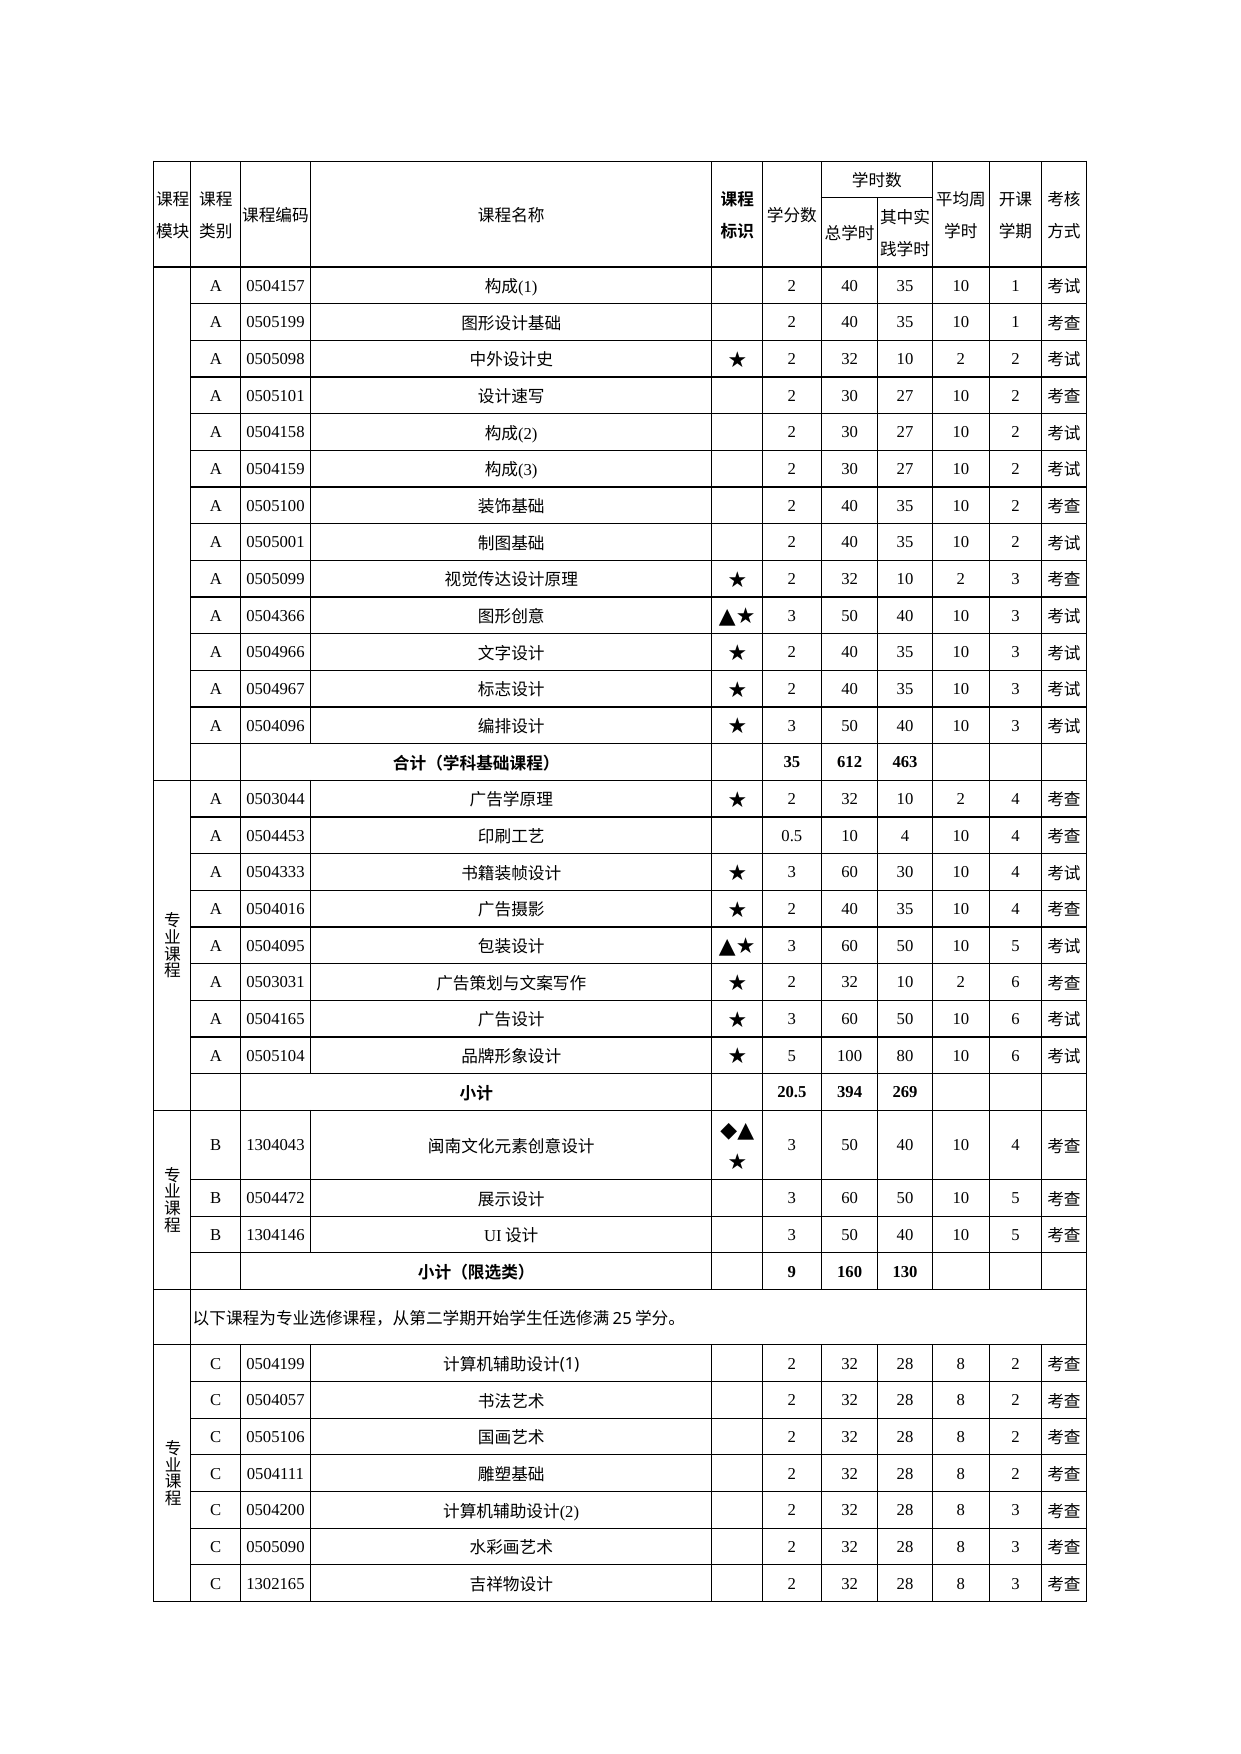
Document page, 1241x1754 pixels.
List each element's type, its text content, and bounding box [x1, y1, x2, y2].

table_cell 0504057 [241, 1382, 310, 1417]
table_cell [990, 1074, 1041, 1110]
table_cell 10 [933, 1217, 989, 1252]
table_cell 考查 [1042, 781, 1086, 816]
table_cell 0505199 [241, 304, 310, 340]
table_cell 0504157 [241, 268, 310, 303]
table_cell A [191, 524, 240, 560]
table_cell 考试 [1042, 598, 1086, 633]
table_cell 2 [763, 1419, 821, 1454]
table_cell [712, 524, 762, 560]
table_cell 2 [763, 964, 821, 1000]
table_cell 20.5 [763, 1074, 821, 1110]
table_cell 10 [878, 964, 932, 1000]
table_cell 2 [990, 1455, 1041, 1491]
table_cell 标志设计 [311, 671, 711, 706]
table_cell 2 [990, 488, 1041, 523]
table_cell A [191, 818, 240, 853]
table_cell 8 [933, 1345, 989, 1381]
table_cell 27 [878, 414, 932, 450]
table_cell 30 [878, 854, 932, 890]
table_cell 2 [990, 1345, 1041, 1381]
table_cell 2 [763, 524, 821, 560]
table_cell A [191, 341, 240, 376]
table_cell [933, 1253, 989, 1289]
table_cell [712, 304, 762, 340]
table_cell [712, 1217, 762, 1252]
table_cell 32 [822, 561, 877, 596]
table_cell B [191, 1180, 240, 1216]
table_cell 50 [822, 598, 877, 633]
table_header 平均周学时 [933, 162, 989, 266]
table_cell 文字设计 [311, 634, 711, 670]
table_cell 5 [990, 1180, 1041, 1216]
table_cell 考试 [1042, 1001, 1086, 1036]
table_cell 2 [763, 451, 821, 486]
table_cell 160 [822, 1253, 877, 1289]
table_cell 10 [933, 854, 989, 890]
table_cell 3 [990, 708, 1041, 743]
table_cell C [191, 1455, 240, 1491]
table_cell 10 [878, 781, 932, 816]
table_cell 专业课程 [154, 1345, 190, 1601]
table_cell 3 [763, 1111, 821, 1179]
table_cell 40 [822, 671, 877, 706]
table_cell 40 [878, 598, 932, 633]
table_cell 10 [933, 634, 989, 670]
table_cell [191, 1074, 240, 1110]
table_cell 28 [878, 1565, 932, 1601]
table_cell 28 [878, 1419, 932, 1454]
table_cell ◆▲★ [712, 1111, 762, 1179]
table_cell [933, 1074, 989, 1110]
table_cell 32 [822, 964, 877, 1000]
table_cell ★ [712, 671, 762, 706]
table_cell [712, 1345, 762, 1381]
table_cell ★ [712, 1001, 762, 1036]
table_cell 图形创意 [311, 598, 711, 633]
table_cell 2 [763, 781, 821, 816]
table_cell 28 [878, 1455, 932, 1491]
table_cell 0504333 [241, 854, 310, 890]
table_cell 2 [763, 1455, 821, 1491]
table_cell 构成(2) [311, 414, 711, 450]
table_cell 10 [933, 451, 989, 486]
table_cell 视觉传达设计原理 [311, 561, 711, 596]
table_cell 2 [763, 304, 821, 340]
table_cell B [191, 1111, 240, 1179]
table_cell ★ [712, 634, 762, 670]
table_cell 28 [878, 1345, 932, 1381]
table_cell 0503044 [241, 781, 310, 816]
table_cell 10 [822, 818, 877, 853]
table_cell 印刷工艺 [311, 818, 711, 853]
table_cell 0504199 [241, 1345, 310, 1381]
table_cell 32 [822, 1455, 877, 1491]
table_cell 6 [990, 1001, 1041, 1036]
table_cell 书籍装帧设计 [311, 854, 711, 890]
table_cell 27 [878, 451, 932, 486]
table_cell 考查 [1042, 1455, 1086, 1491]
table_cell 0504472 [241, 1180, 310, 1216]
table_cell 广告学原理 [311, 781, 711, 816]
table_header 学分数 [763, 162, 821, 266]
table_cell 4 [990, 781, 1041, 816]
table_cell 10 [878, 561, 932, 596]
table_cell 考试 [1042, 634, 1086, 670]
table_cell 27 [878, 378, 932, 413]
table_cell 3 [990, 1492, 1041, 1527]
table_cell [1042, 1253, 1086, 1289]
table_cell [712, 1180, 762, 1216]
table_cell 3 [990, 1529, 1041, 1564]
table_cell [191, 744, 240, 780]
table_cell 0504095 [241, 928, 310, 963]
table_cell 6 [990, 964, 1041, 1000]
table_cell [712, 818, 762, 853]
table_cell 35 [878, 488, 932, 523]
table_header 课程模块 [154, 162, 190, 266]
table_cell 专业课程 [154, 781, 190, 1110]
table_cell 8 [933, 1382, 989, 1417]
table_cell 2 [763, 1529, 821, 1564]
table_cell 3 [990, 561, 1041, 596]
table_cell [712, 1419, 762, 1454]
table_cell 计算机辅助设计(1) [311, 1345, 711, 1381]
table_cell A [191, 781, 240, 816]
table_cell 品牌形象设计 [311, 1038, 711, 1073]
table_cell 30 [822, 378, 877, 413]
table_cell A [191, 891, 240, 926]
table_cell 考查 [1042, 304, 1086, 340]
table_cell 3 [763, 708, 821, 743]
table_cell A [191, 1038, 240, 1073]
table_cell 32 [822, 341, 877, 376]
table_cell 32 [822, 1345, 877, 1381]
table_cell 2 [990, 1419, 1041, 1454]
table_cell [712, 451, 762, 486]
table_cell 4 [990, 891, 1041, 926]
table_cell 35 [878, 891, 932, 926]
table_cell 35 [763, 744, 821, 780]
table_cell 269 [878, 1074, 932, 1110]
table_cell 8 [933, 1565, 989, 1601]
table_cell 40 [822, 268, 877, 303]
table_cell 50 [822, 1111, 877, 1179]
table_cell C [191, 1382, 240, 1417]
table_header 课程类别 [191, 162, 240, 266]
table_cell 10 [933, 268, 989, 303]
table_cell C [191, 1565, 240, 1601]
table_cell A [191, 634, 240, 670]
table_cell 60 [822, 1001, 877, 1036]
table_cell 0505101 [241, 378, 310, 413]
table_cell B [191, 1217, 240, 1252]
table_cell 0504016 [241, 891, 310, 926]
table_cell 0504096 [241, 708, 310, 743]
table_cell 3 [990, 598, 1041, 633]
table_cell 50 [878, 1180, 932, 1216]
table_cell 2 [990, 1382, 1041, 1417]
table_cell 2 [763, 1492, 821, 1527]
table_cell [712, 1455, 762, 1491]
table_cell 考试 [1042, 341, 1086, 376]
table_cell C [191, 1492, 240, 1527]
table_cell [1042, 1074, 1086, 1110]
table_cell 10 [878, 341, 932, 376]
table_cell 构成(3) [311, 451, 711, 486]
table_cell 图形设计基础 [311, 304, 711, 340]
table_cell 28 [878, 1492, 932, 1527]
table_cell 2 [990, 414, 1041, 450]
table_cell 2 [763, 1382, 821, 1417]
table_cell 50 [878, 1001, 932, 1036]
table_cell C [191, 1419, 240, 1454]
table_cell 2 [933, 561, 989, 596]
table_cell 28 [878, 1382, 932, 1417]
table_cell 考查 [1042, 818, 1086, 853]
table_header 课程名称 [311, 162, 711, 266]
table_cell 612 [822, 744, 877, 780]
table_header 课程编码 [241, 162, 310, 266]
table_cell 40 [822, 488, 877, 523]
table_cell 考试 [1042, 928, 1086, 963]
table_cell A [191, 268, 240, 303]
table_cell 32 [822, 1419, 877, 1454]
table_cell 0505100 [241, 488, 310, 523]
table_cell 0504966 [241, 634, 310, 670]
table_cell UI设计 [311, 1217, 711, 1252]
table_cell [990, 1253, 1041, 1289]
table_cell 10 [933, 708, 989, 743]
table_cell 3 [763, 1217, 821, 1252]
table_cell 35 [878, 671, 932, 706]
table_cell 2 [763, 561, 821, 596]
table_cell 广告摄影 [311, 891, 711, 926]
table_cell 40 [822, 634, 877, 670]
table_cell 1 [990, 304, 1041, 340]
table_cell 2 [763, 671, 821, 706]
table_cell 0505099 [241, 561, 310, 596]
table_cell 10 [933, 524, 989, 560]
table_cell 1302165 [241, 1565, 310, 1601]
table_cell 考查 [1042, 891, 1086, 926]
table_cell 4 [990, 1111, 1041, 1179]
table_cell 2 [763, 378, 821, 413]
table_cell 考试 [1042, 451, 1086, 486]
table_cell 5 [763, 1038, 821, 1073]
table_cell ★ [712, 341, 762, 376]
table_cell 0504967 [241, 671, 310, 706]
table_cell 2 [990, 524, 1041, 560]
table_cell A [191, 598, 240, 633]
table_cell 8 [933, 1492, 989, 1527]
table_cell ▲★ [712, 598, 762, 633]
table_cell [154, 1290, 190, 1344]
table_header 开课学期 [990, 162, 1041, 266]
table_cell 4 [990, 854, 1041, 890]
table_cell 展示设计 [311, 1180, 711, 1216]
table_cell [712, 1565, 762, 1601]
table_cell ★ [712, 1038, 762, 1073]
table_cell 雕塑基础 [311, 1455, 711, 1491]
table_cell 0504165 [241, 1001, 310, 1036]
table_cell 0505090 [241, 1529, 310, 1564]
table_cell 0504111 [241, 1455, 310, 1491]
table_cell 10 [933, 1111, 989, 1179]
table_cell 制图基础 [311, 524, 711, 560]
table_cell 0504366 [241, 598, 310, 633]
table_cell [712, 1074, 762, 1110]
table_cell [712, 378, 762, 413]
table_cell 2 [763, 634, 821, 670]
table_cell A [191, 414, 240, 450]
table_cell 3 [990, 634, 1041, 670]
table_cell 10 [933, 928, 989, 963]
table_cell 0504200 [241, 1492, 310, 1527]
table_cell [933, 744, 989, 780]
table_cell 考查 [1042, 964, 1086, 1000]
table_cell 3 [763, 928, 821, 963]
table_cell A [191, 451, 240, 486]
table_cell 40 [822, 891, 877, 926]
table_cell 考查 [1042, 1529, 1086, 1564]
table_cell 0505098 [241, 341, 310, 376]
table_cell 40 [878, 708, 932, 743]
table_cell A [191, 561, 240, 596]
table_cell 考查 [1042, 1345, 1086, 1381]
table_cell ★ [712, 854, 762, 890]
table_cell 10 [933, 378, 989, 413]
table_cell 10 [933, 488, 989, 523]
table_cell 50 [878, 928, 932, 963]
table_cell 3 [763, 854, 821, 890]
table_cell 35 [878, 524, 932, 560]
table_cell 其中实践学时 [878, 198, 932, 266]
table_cell 0504453 [241, 818, 310, 853]
table_cell 考试 [1042, 854, 1086, 890]
table_cell [712, 1492, 762, 1527]
table_cell 32 [822, 781, 877, 816]
table_cell 8 [933, 1419, 989, 1454]
table_cell [1042, 744, 1086, 780]
table_cell [712, 1253, 762, 1289]
table_cell 32 [822, 1492, 877, 1527]
table_cell 32 [822, 1529, 877, 1564]
table_cell 5 [990, 928, 1041, 963]
table_cell A [191, 671, 240, 706]
table_cell 计算机辅助设计(2) [311, 1492, 711, 1527]
table_cell 32 [822, 1382, 877, 1417]
table_cell 10 [933, 1180, 989, 1216]
table_cell 包装设计 [311, 928, 711, 963]
table_cell A [191, 378, 240, 413]
table_cell 考试 [1042, 414, 1086, 450]
table_cell 3 [763, 1001, 821, 1036]
table_cell 28 [878, 1529, 932, 1564]
table_cell 3 [990, 671, 1041, 706]
table_cell 3 [763, 1180, 821, 1216]
table_cell [712, 488, 762, 523]
table_cell 考查 [1042, 1217, 1086, 1252]
table_cell 小计 [241, 1074, 711, 1110]
table_cell 8 [933, 1455, 989, 1491]
table_cell 3 [990, 1565, 1041, 1601]
table_cell 35 [878, 634, 932, 670]
table_cell 0505106 [241, 1419, 310, 1454]
table_cell ★ [712, 891, 762, 926]
table_cell 总学时 [822, 198, 877, 266]
table_cell 0504159 [241, 451, 310, 486]
table_cell 2 [763, 891, 821, 926]
table_cell 设计速写 [311, 378, 711, 413]
table_cell 2 [763, 414, 821, 450]
table_cell [712, 414, 762, 450]
table_cell 考查 [1042, 1419, 1086, 1454]
table_cell 考查 [1042, 561, 1086, 596]
table_cell ★ [712, 708, 762, 743]
table_cell 水彩画艺术 [311, 1529, 711, 1564]
table_cell 10 [933, 304, 989, 340]
table_header 学时数 [822, 162, 932, 197]
table_header 考核方式 [1042, 162, 1086, 266]
table_cell 国画艺术 [311, 1419, 711, 1454]
table_cell 80 [878, 1038, 932, 1073]
table_cell ▲★ [712, 928, 762, 963]
table_cell 1304043 [241, 1111, 310, 1179]
table_cell 广告策划与文案写作 [311, 964, 711, 1000]
table_cell 0505104 [241, 1038, 310, 1073]
table_cell 30 [822, 414, 877, 450]
table_cell 10 [933, 414, 989, 450]
table_cell 6 [990, 1038, 1041, 1073]
table_cell 考查 [1042, 1565, 1086, 1601]
table_cell 0503031 [241, 964, 310, 1000]
table_cell ★ [712, 964, 762, 1000]
table_cell A [191, 708, 240, 743]
table_cell 中外设计史 [311, 341, 711, 376]
table_cell 2 [763, 1565, 821, 1601]
table_cell A [191, 488, 240, 523]
table_cell 以下课程为专业选修课程，从第二学期开始学生任选修满25学分。 [191, 1290, 1086, 1344]
table_cell 10 [933, 1001, 989, 1036]
table_cell 2 [763, 1345, 821, 1381]
table_cell 装饰基础 [311, 488, 711, 523]
table_cell 2 [933, 781, 989, 816]
table_cell 2 [990, 341, 1041, 376]
table_cell 40 [878, 1111, 932, 1179]
table_header 课程标识 [712, 162, 762, 266]
table_cell 9 [763, 1253, 821, 1289]
table_cell 463 [878, 744, 932, 780]
table_cell 吉祥物设计 [311, 1565, 711, 1601]
table_cell 2 [763, 488, 821, 523]
table_cell 40 [822, 304, 877, 340]
table_cell 100 [822, 1038, 877, 1073]
table_cell 40 [822, 524, 877, 560]
table_cell 考查 [1042, 1111, 1086, 1179]
table_cell 8 [933, 1529, 989, 1564]
table_cell [990, 744, 1041, 780]
table_cell 60 [822, 928, 877, 963]
table_cell 10 [933, 818, 989, 853]
table_cell 0504158 [241, 414, 310, 450]
table_cell 2 [933, 964, 989, 1000]
table_cell ★ [712, 561, 762, 596]
table_cell 10 [933, 598, 989, 633]
table_cell [712, 1529, 762, 1564]
table_cell 60 [822, 1180, 877, 1216]
table_cell 1 [990, 268, 1041, 303]
table_cell C [191, 1345, 240, 1381]
table_cell 编排设计 [311, 708, 711, 743]
table_cell 考查 [1042, 1382, 1086, 1417]
table_cell 32 [822, 1565, 877, 1601]
table_cell 考试 [1042, 671, 1086, 706]
table_cell [191, 1253, 240, 1289]
table_cell 构成(1) [311, 268, 711, 303]
table_cell [712, 268, 762, 303]
table_cell 专业课程 [154, 1111, 190, 1289]
table_cell 4 [878, 818, 932, 853]
table_cell 2 [990, 451, 1041, 486]
table_cell A [191, 928, 240, 963]
table_cell 130 [878, 1253, 932, 1289]
table_cell A [191, 304, 240, 340]
table_cell 考试 [1042, 524, 1086, 560]
table_cell 4 [990, 818, 1041, 853]
table_cell 书法艺术 [311, 1382, 711, 1417]
table_cell 闽南文化元素创意设计 [311, 1111, 711, 1179]
table_cell 考试 [1042, 268, 1086, 303]
table_cell 2 [763, 341, 821, 376]
table_cell 2 [990, 378, 1041, 413]
table_cell 考查 [1042, 488, 1086, 523]
table_cell 35 [878, 304, 932, 340]
table_cell 考试 [1042, 1038, 1086, 1073]
table_cell 50 [822, 1217, 877, 1252]
table_cell 3 [763, 598, 821, 633]
table_cell ★ [712, 781, 762, 816]
table_cell [712, 744, 762, 780]
table_cell A [191, 964, 240, 1000]
table_cell 考查 [1042, 1180, 1086, 1216]
table_cell 考查 [1042, 1492, 1086, 1527]
table_cell 小计（限选类） [241, 1253, 711, 1289]
table_cell A [191, 1001, 240, 1036]
table_cell 2 [763, 268, 821, 303]
table_cell C [191, 1529, 240, 1564]
table_cell 0.5 [763, 818, 821, 853]
table_cell 30 [822, 451, 877, 486]
table_cell 2 [933, 341, 989, 376]
table_cell 394 [822, 1074, 877, 1110]
table_cell 60 [822, 854, 877, 890]
table_cell 40 [878, 1217, 932, 1252]
table_cell 35 [878, 268, 932, 303]
table_cell 0505001 [241, 524, 310, 560]
table_cell A [191, 854, 240, 890]
table_cell [712, 1382, 762, 1417]
table_cell 广告设计 [311, 1001, 711, 1036]
table_cell 考查 [1042, 378, 1086, 413]
table_cell 1304146 [241, 1217, 310, 1252]
table_cell 5 [990, 1217, 1041, 1252]
table_cell 50 [822, 708, 877, 743]
table_cell 考试 [1042, 708, 1086, 743]
table_cell 10 [933, 891, 989, 926]
table_cell 10 [933, 1038, 989, 1073]
table_cell 10 [933, 671, 989, 706]
table_cell 合计（学科基础课程） [241, 744, 711, 780]
